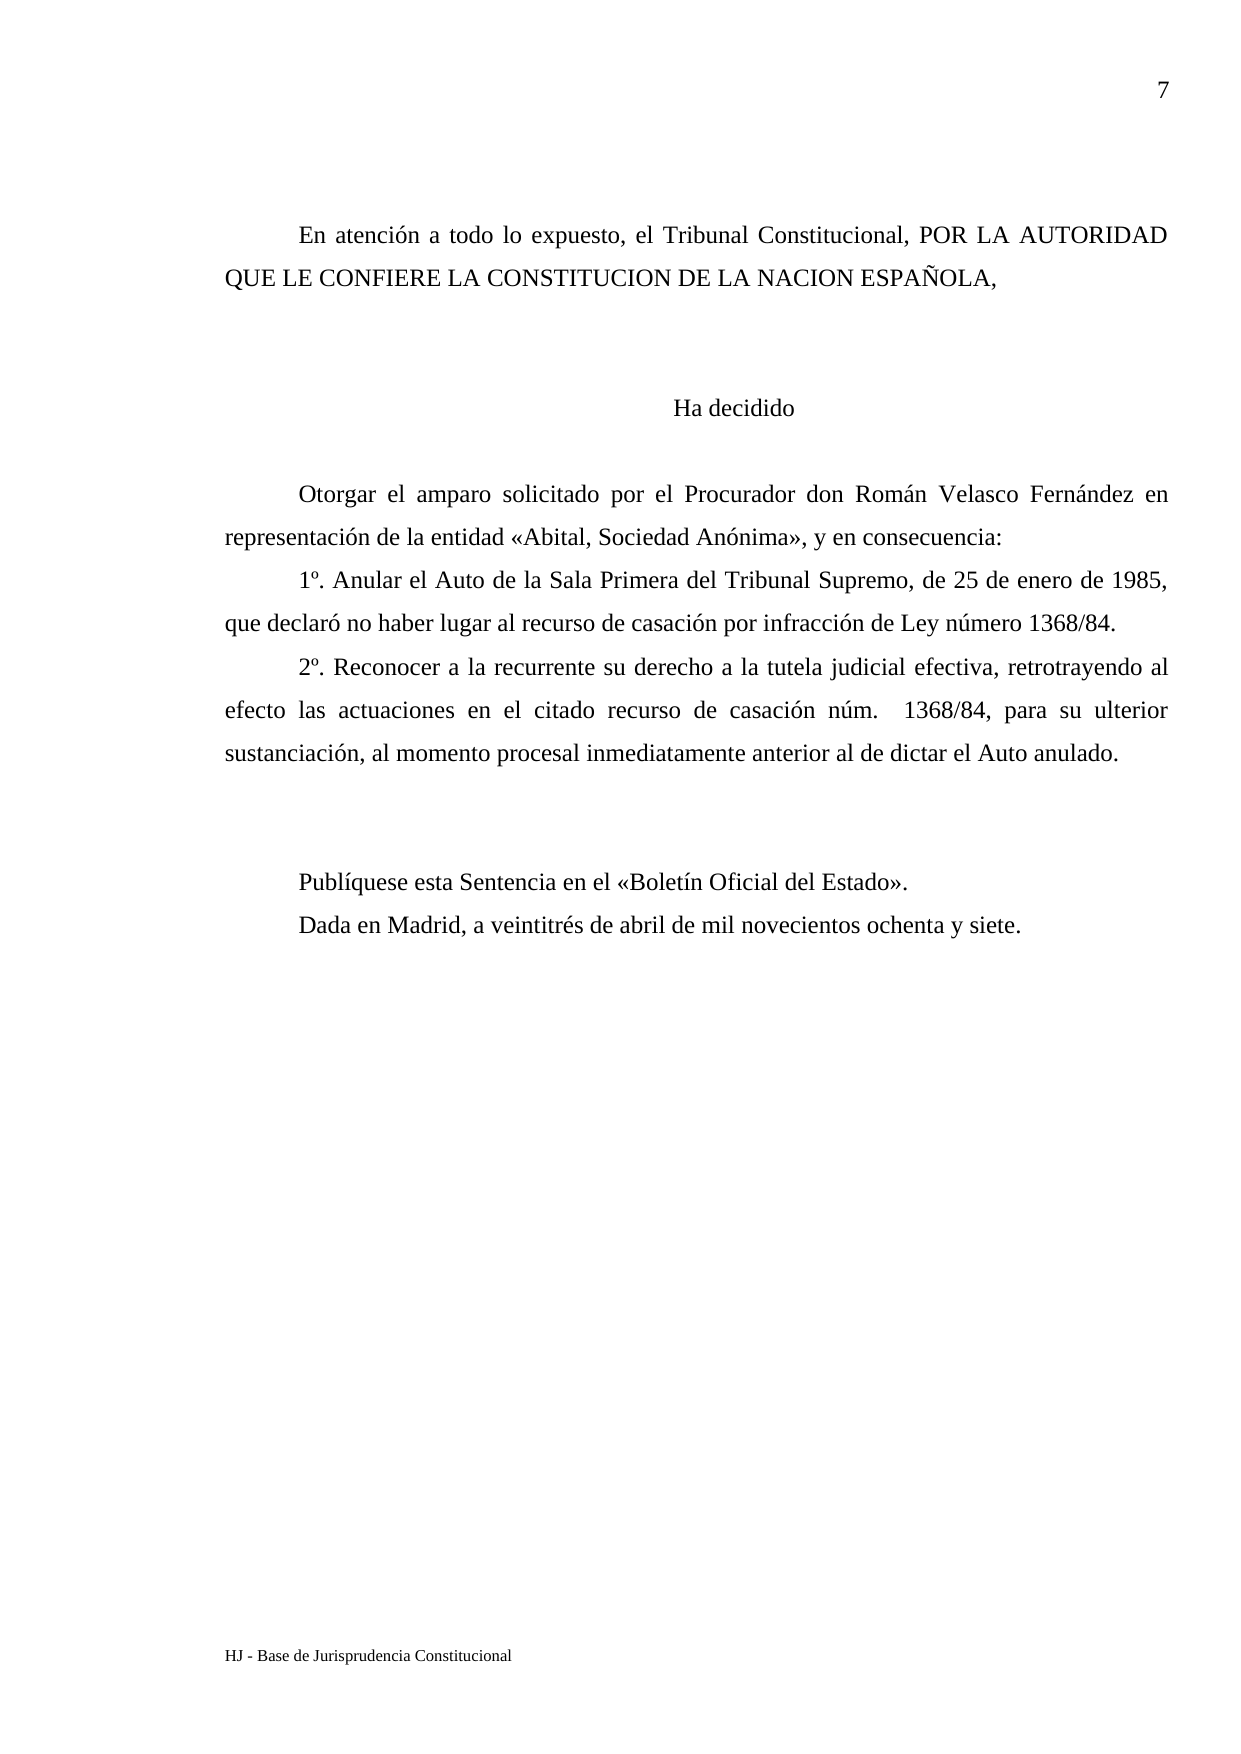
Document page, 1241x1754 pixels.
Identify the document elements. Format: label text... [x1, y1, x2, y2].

text 1º. Anular el Auto de la Sala Primera del Tribunal Supremo, de 25 de enero de 1985, que declaró no haber lugar al recurso de casación por infracción de Ley número 1368/84. [224, 565, 1169, 637]
text 2º. Reconocer a la recurrente su derecho a la tutela judicial efectiva, retrotrayendo al efecto las actuaciones en el citado recurso de casación núm. 1368/84, para su ulterior sustanciación, al momento procesal inmediatamente anterior al de dictar el Auto anulado. [224, 652, 1169, 767]
text Publíquese esta Sentencia en el «Boletín Oficial del Estado». [224, 867, 1169, 896]
text Otorgar el amparo solicitado por el Procurador don Román Velasco Fernández en representación de la entidad «Abital, Sociedad Anónima», y en consecuencia: [224, 479, 1169, 551]
text Dada en Madrid, a veintitrés de abril de mil novecientos ochenta y siete. [224, 910, 1169, 939]
text En atención a todo lo expuesto, el Tribunal Constitucional, POR LA AUTORIDAD QUE LE CONFIERE LA CONSTITUCION DE LA NACION ESPAÑOLA, [224, 220, 1169, 292]
text Ha decidido [224, 393, 1169, 422]
